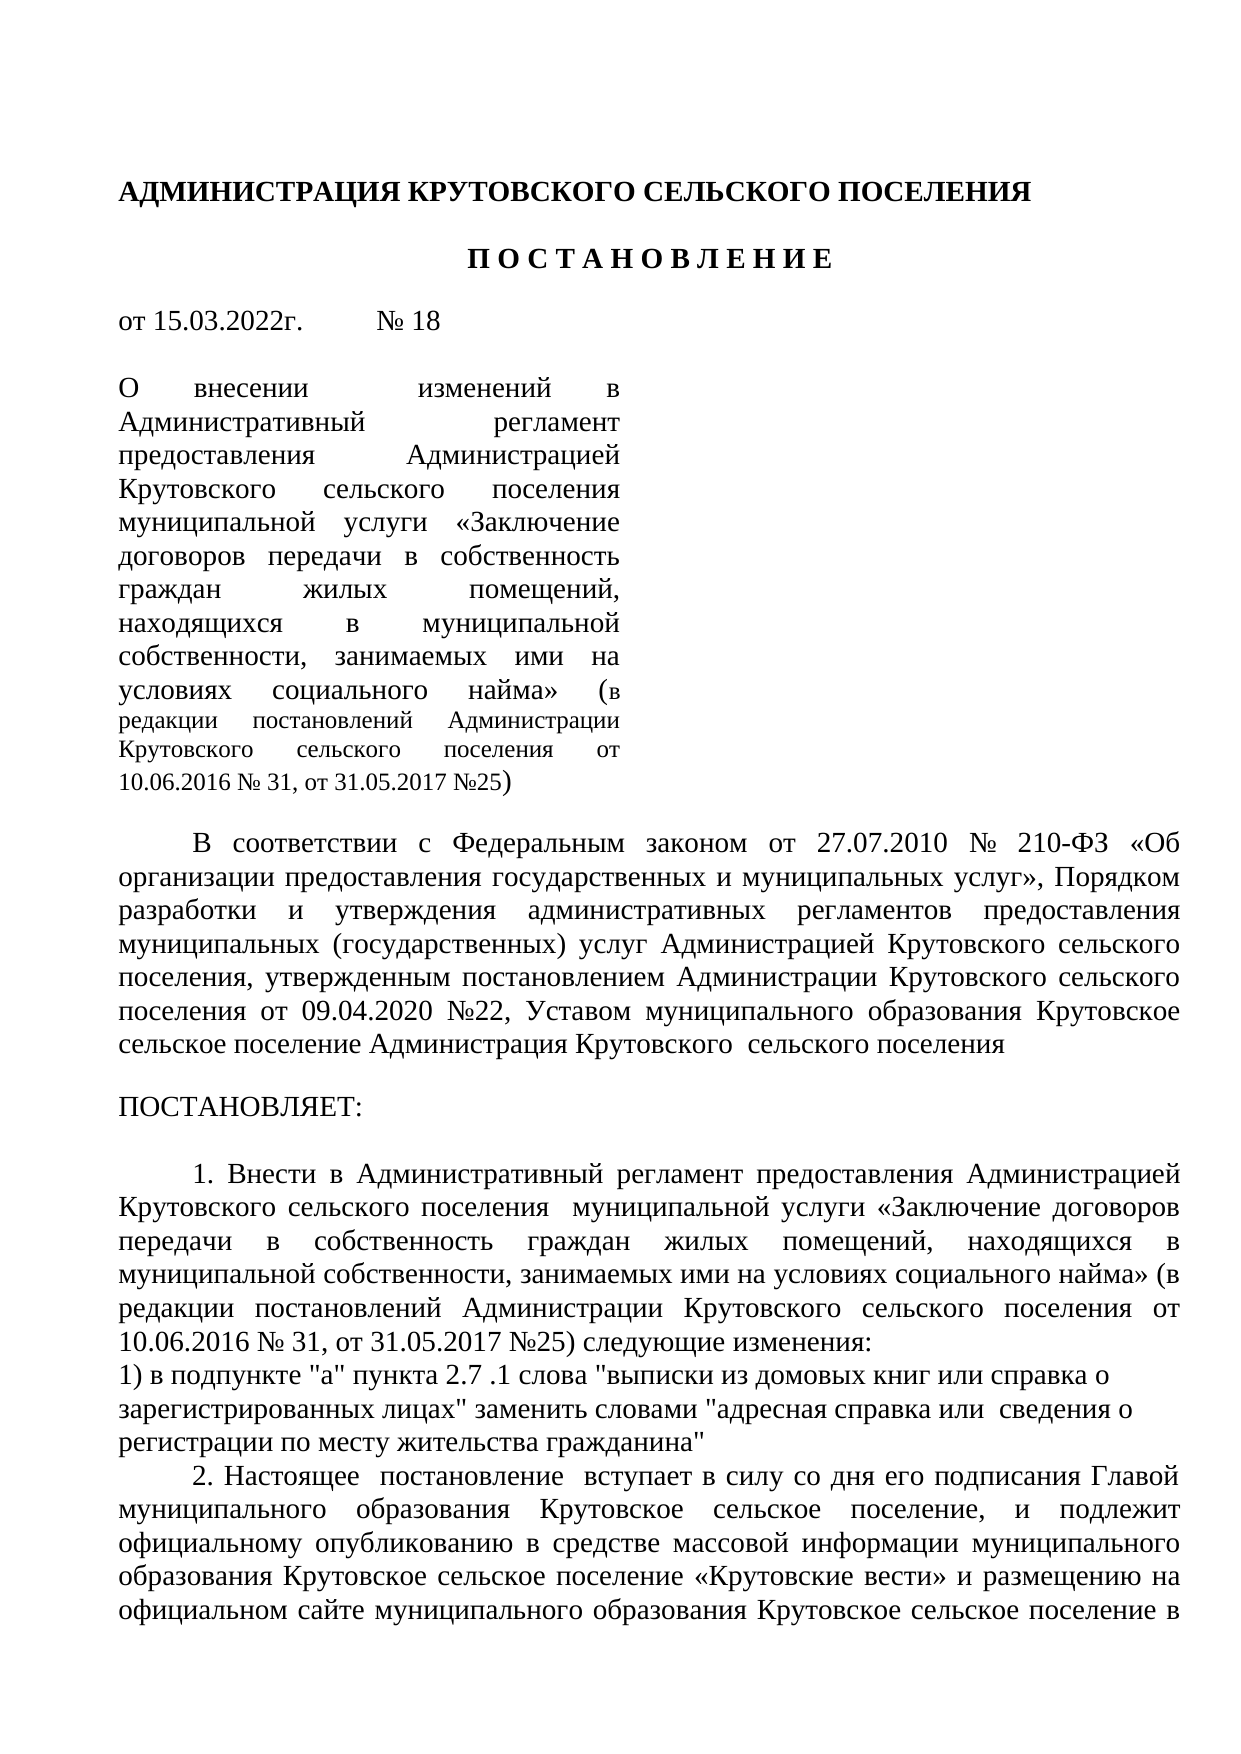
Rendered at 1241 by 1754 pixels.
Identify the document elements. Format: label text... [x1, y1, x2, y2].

text от 15.03.2022г. № 18 [118, 303, 1181, 337]
text 1. Внести в Административный регламент предоставления Администрацией Крутовского сельского поселения муниципальной услуги «Заключение договоров передачи в собственность граждан жилых помещений, находящихся в муниципальной собственности, занимаемых ими на условиях социального найма» (в редакции постановлений Администрации Крутовского сельского поселения от 10.06.2016 № 31, от 31.05.2017 №25) следующие изменения: [118, 1156, 1181, 1357]
text АДМИНИСТРАЦИЯ КРУТОВСКОГО СЕЛЬСКОГО ПОСЕЛЕНИЯ [118, 174, 1181, 207]
text П О С Т А Н О В Л Е Н И Е [118, 241, 1181, 274]
text 1) в подпункте "а" пункта 2.7 .1 слова "выписки из домовых книг или справка о зарегистрированных лицах" заменить словами "адресная справка или сведения о регистрации по месту жительства гражданина" [118, 1357, 1181, 1458]
text ПОСТАНОВЛЯЕТ: [118, 1089, 1181, 1122]
text В соответствии с Федеральным законом от 27.07.2010 № 210-ФЗ «Об организации предоставления государственных и муниципальных услуг», Порядком разработки и утверждения административных регламентов предоставления муниципальных (государственных) услуг Администрацией Крутовского сельского поселения, утвержденным постановлением Администрации Крутовского сельского поселения от 09.04.2020 №22, Уставом муниципального образования Крутовское сельское поселение Администрация Крутовского сельского поселения [118, 825, 1181, 1060]
text О внесении изменений в Административный регламент предоставления Администрацией Крутовского сельского поселения муниципальной услуги «Заключение договоров передачи в собственность граждан жилых помещений, находящихся в муниципальной собственности, занимаемых ими на условиях социального найма» (в редакции постановлений Администрации Крутовского сельского поселения от 10.06.2016 № 31, от 31.05.2017 №25) [118, 370, 620, 797]
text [118, 1458, 1181, 1626]
